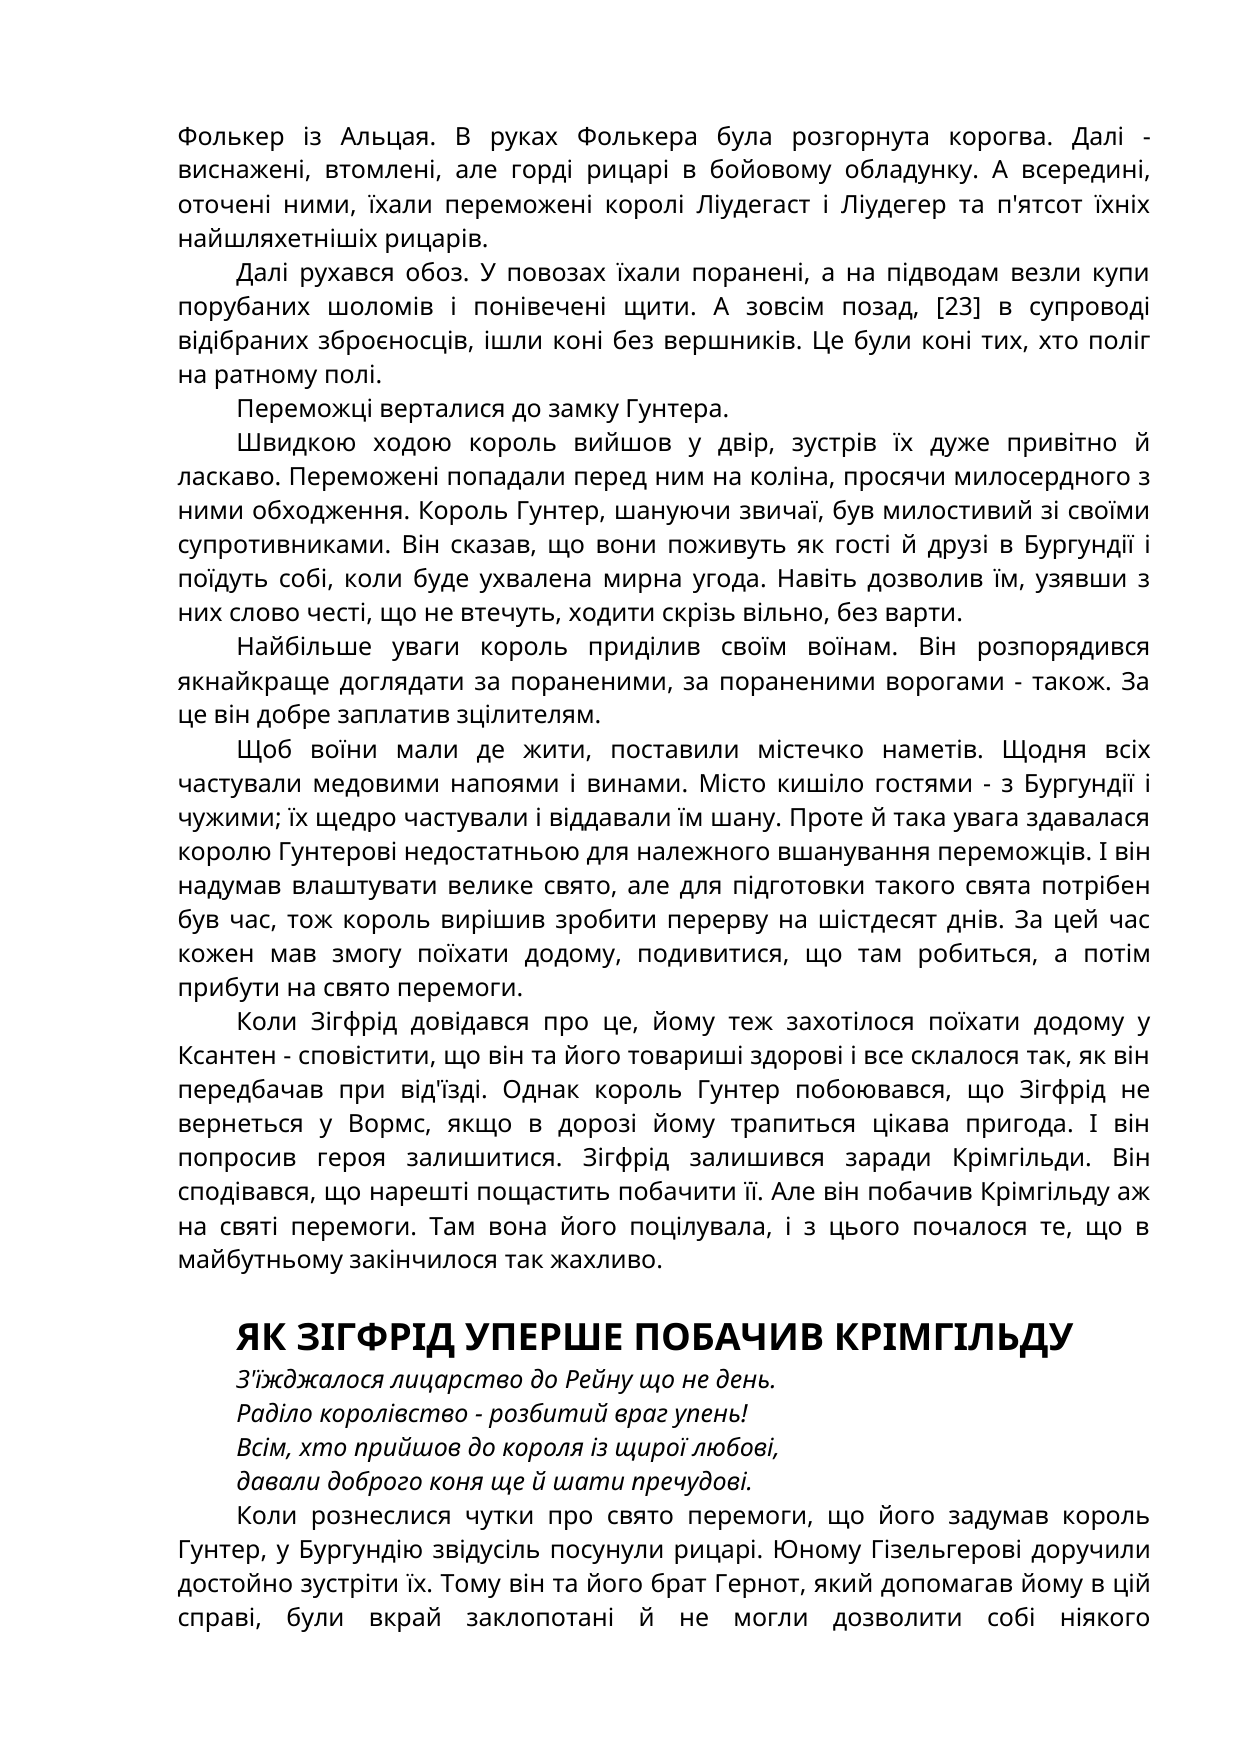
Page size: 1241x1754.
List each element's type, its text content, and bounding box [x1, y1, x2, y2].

text Раділо королівство - розбитий враг упень! [177, 1395, 1152, 1429]
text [177, 1498, 1152, 1634]
text Переможці верталися до замку Гунтера. [177, 391, 1152, 425]
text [177, 118, 1152, 254]
text Коли Зігфрід довідався про це, йому теж захотілося поїхати додому у Ксантен - сповістити, що він та його товариші здорові і все склалося так, як він передбачав при від'їзді. Однак король Гунтер побоювався, що Зігфрід не вернеться у Вормс, якщо в дорозі йому трапиться цікава пригода. І він попросив героя залишитися. Зігфрід залишився заради Крімгільди. Він сподівався, що нарешті пощастить побачити її. Але він побачив Крімгільду аж на святі перемоги. Там вона його поцілувала, і з цього почалося те, що в майбутньому закінчилося так жахливо. [177, 1004, 1152, 1276]
text Всім, хто прийшов до короля із щирої любові, [177, 1429, 1152, 1463]
text Щоб воїни мали де жити, поставили містечко наметів. Щодня всіх частували медовими напоями і винами. Місто кишіло гостями - з Бургундії і чужими; їх щедро частували і віддавали їм шану. Проте й така увага здавалася королю Гунтерові недостатньою для належного вшанування переможців. І він надумав влаштувати велике свято, але для підготовки такого свята потрібен був час, тож король вирішив зробити перерву на шістдесят днів. За цей час кожен мав змогу поїхати додому, подивитися, що там робиться, а потім прибути на свято перемоги. [177, 731, 1152, 1004]
text Найбільше уваги король приділив своїм воїнам. Він розпорядився якнайкраще доглядати за пораненими, за пораненими ворогами - також. За це він добре заплатив зцілителям. [177, 629, 1152, 731]
text давали доброго коня ще й шати пречудові. [177, 1463, 1152, 1498]
subtitle ЯК ЗІГФРІД УПЕРШЕ ПОБАЧИВ КРІМГІЛЬДУ [177, 1310, 1152, 1361]
text З'їжджалося лицарство до Рейну що не день. [177, 1361, 1152, 1395]
text Далі рухався обоз. У повозах їхали поранені, а на підводам везли купи порубаних шоломів і понівечені щити. А зовсім позад, [23] в супроводі відібраних зброєносців, ішли коні без вершників. Це були коні тих, хто поліг на ратному полі. [177, 254, 1152, 391]
text Швидкою ходою король вийшов у двір, зустрів їх дуже привітно й ласкаво. Переможені попадали перед ним на коліна, просячи милосердного з ними обходження. Король Гунтер, шануючи звичаї, був милостивий зі своїми супротивниками. Він сказав, що вони поживуть як гості й друзі в Бургундії і поїдуть собі, коли буде ухвалена мирна угода. Навіть дозволив їм, узявши з них слово честі, що не втечуть, ходити скрізь вільно, без варти. [177, 425, 1152, 629]
